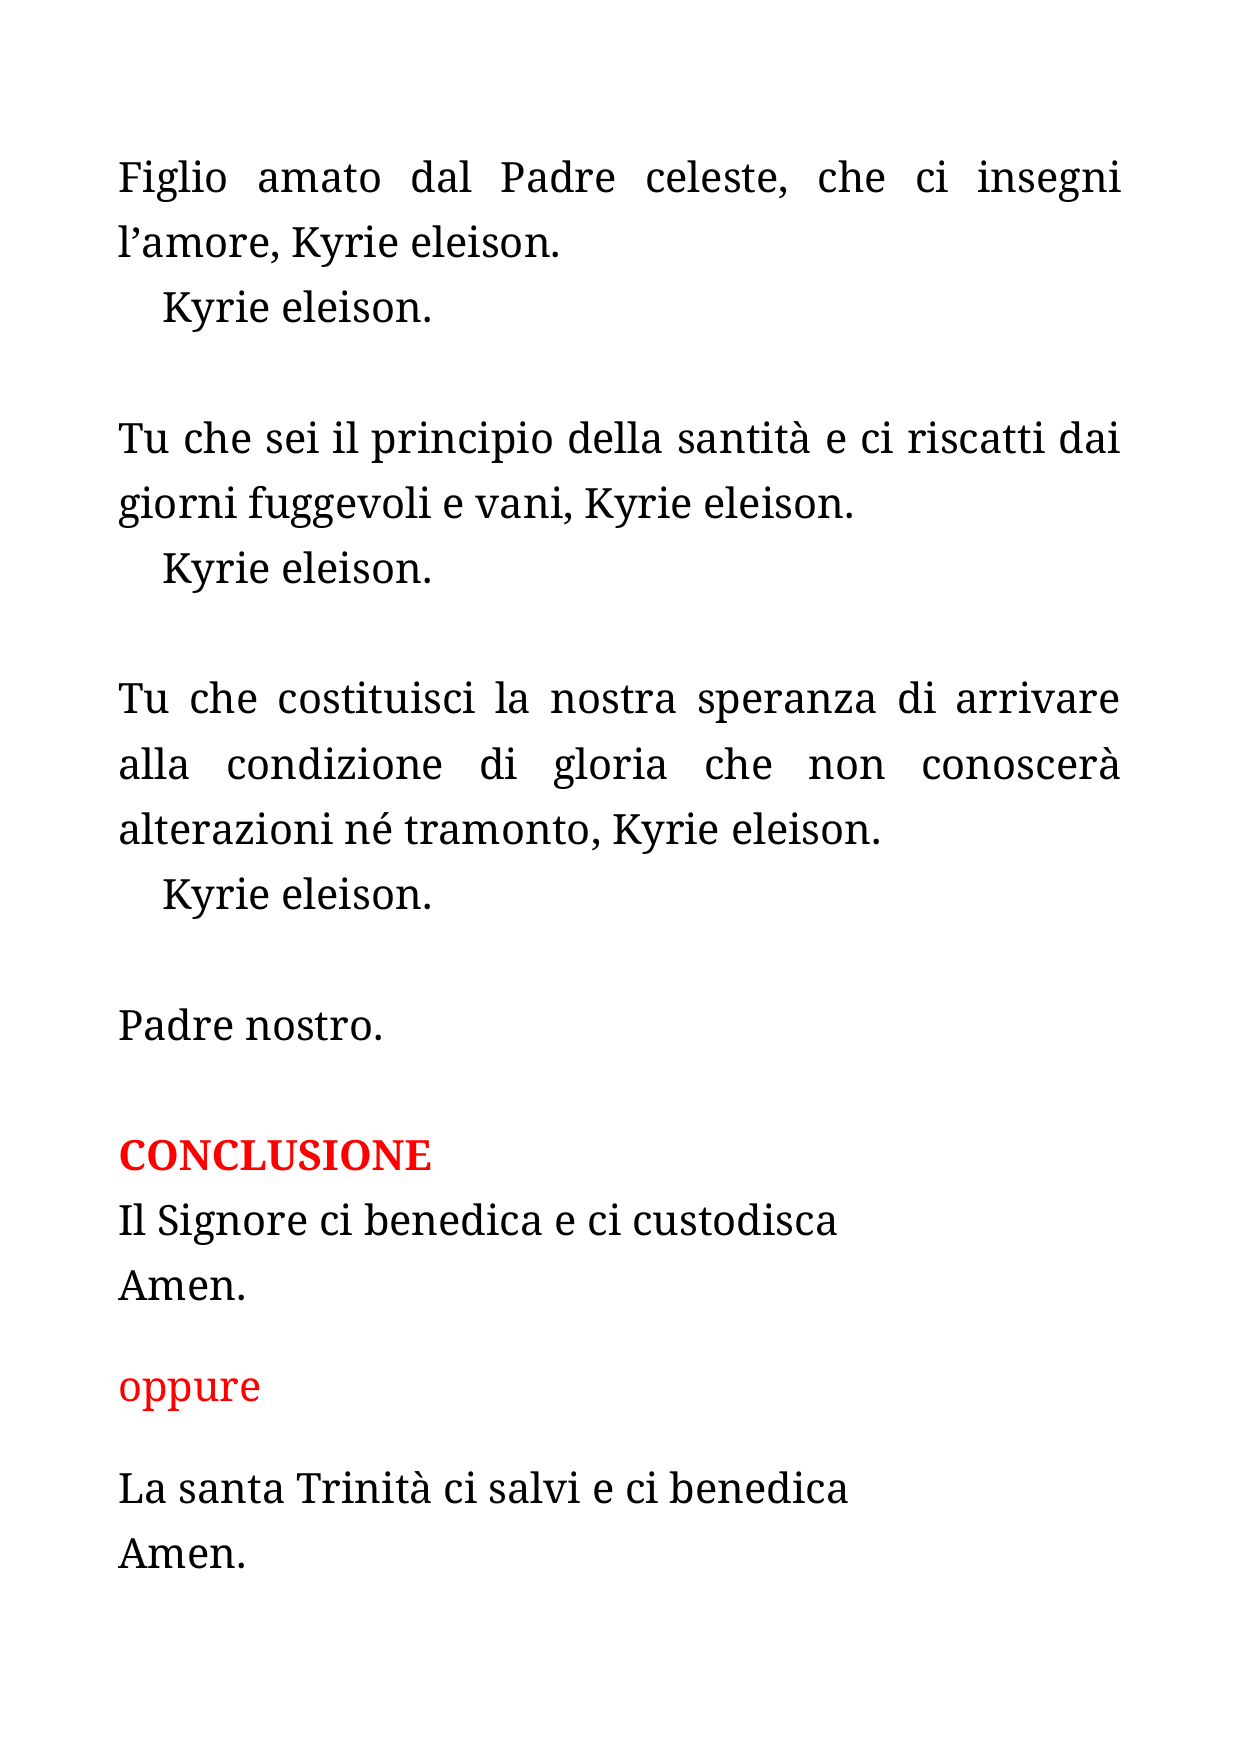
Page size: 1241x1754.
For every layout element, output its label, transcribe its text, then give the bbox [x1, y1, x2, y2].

text oppure [118, 1357, 1122, 1414]
text Kyrie eleison. [118, 865, 1122, 922]
text Il Signore ci benedica e ci custodisca [118, 1191, 1122, 1248]
text Amen. [118, 1256, 1122, 1313]
text CONCLUSIONE [118, 1126, 1122, 1182]
text Kyrie eleison. [118, 278, 1122, 335]
text Figlio amato dal Padre celeste, che ci insegni l’amore, Kyrie eleison. [118, 148, 1122, 269]
text Kyrie eleison. [118, 539, 1122, 596]
text Tu che costituisci la nostra speranza di arrivare alla condizione di gloria che non conoscerà alterazioni né tramonto, Kyrie eleison. [118, 669, 1122, 856]
text Amen. [118, 1524, 1122, 1580]
text La santa Trinità ci salvi e ci benedica [118, 1458, 1122, 1515]
text Tu che sei il principio della santità e ci riscatti dai giorni fuggevoli e vani, Kyrie eleison. [118, 408, 1122, 530]
text Padre nostro. [118, 995, 1122, 1052]
